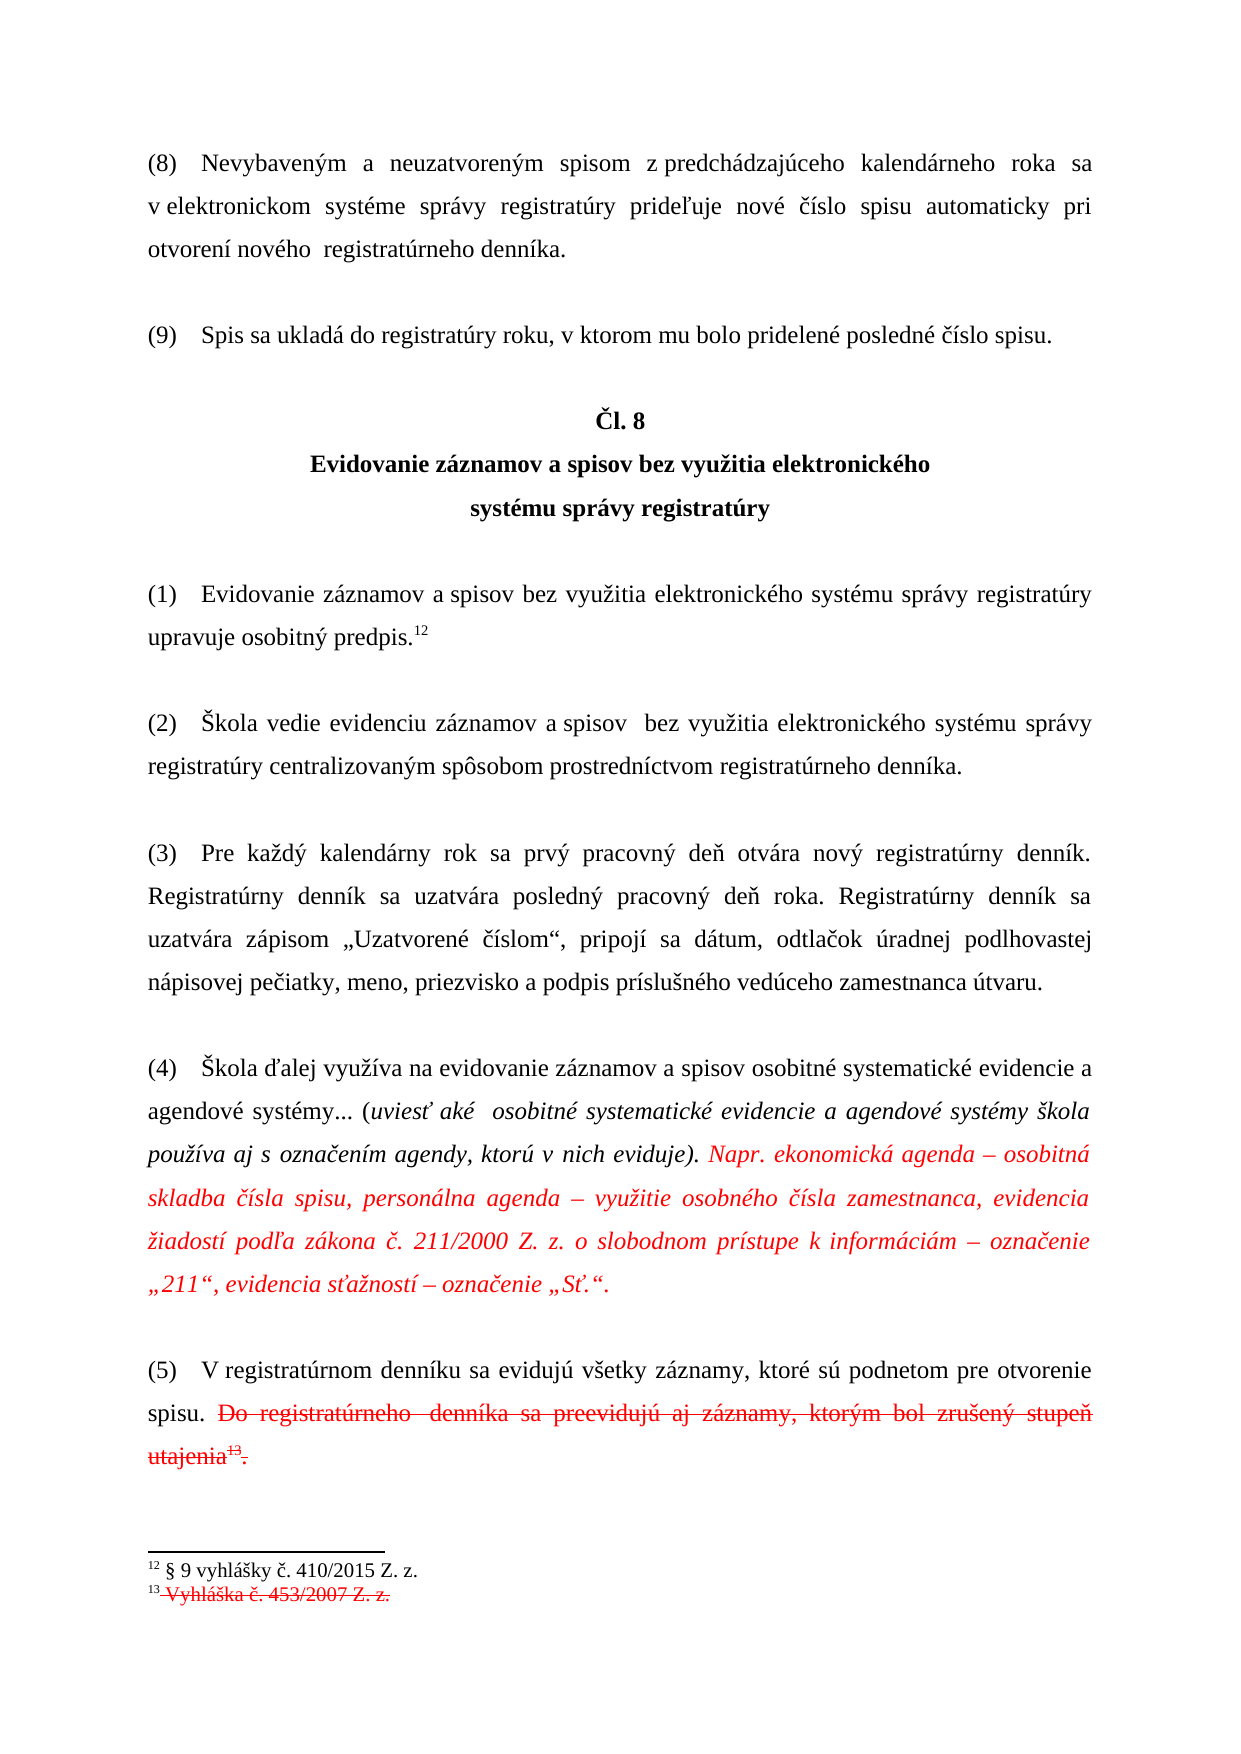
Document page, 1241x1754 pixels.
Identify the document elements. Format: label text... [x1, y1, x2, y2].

text (2) Škola vedie evidenciu záznamov a spisov bez využitia elektronického systému správy registratúry centralizovaným spôsobom prostredníctvom registratúrneho denníka. [148, 708, 1093, 780]
text (9) Spis sa ukladá do registratúry roku, v ktorom mu bolo pridelené posledné číslo spisu. [148, 320, 1093, 349]
text (3) Pre každý kalendárny rok sa prvý pracovný deň otvára nový registratúrny denník. Registratúrny denník sa uzatvára posledný pracovný deň roka. Registratúrny denník sa uzatvára zápisom „Uzatvorené číslom“, pripojí sa dátum, odtlačok úradnej podlhovastej nápisovej pečiatky, meno, priezvisko a podpis príslušného vedúceho zamestnanca útvaru. [148, 838, 1093, 996]
text (1) Evidovanie záznamov a spisov bez využitia elektronického systému správy registratúry upravuje osobitný predpis. [148, 579, 1093, 651]
text (5) V registratúrnom denníku sa evidujú všetky záznamy, ktoré sú podnetom pre otvorenie spisu. Do registratúrneho denníka sa preevidujú aj záznamy, ktorým bol zrušený stupeň utajenia. [148, 1355, 1093, 1470]
text Evidovanie záznamov a spisov bez využitia elektronického [148, 449, 1093, 478]
text Čl. 8 [148, 406, 1093, 435]
text (4) Škola ďalej využíva na evidovanie záznamov a spisov osobitné systematické evidencie a agendové systémy... (uviesť aké osobitné systematické evidencie a agendové systémy škola používa aj s označením agendy, ktorú v nich eviduje). Napr. ekonomická agenda – osobitná skladba čísla spisu, personálna agenda – využitie osobného čísla zamestnanca, evidencia žiadostí podľa zákona č. 211/2000 Z. z. o slobodnom prístupe k informáciám – označenie „211“, evidencia sťažností – označenie „Sť.“. [148, 1053, 1093, 1298]
text systému správy registratúry [148, 493, 1093, 521]
text (8) Nevybaveným a neuzatvoreným spisom z predchádzajúceho kalendárneho roka sa v elektronickom systéme správy registratúry prideľuje nové číslo spisu automaticky pri otvorení nového registratúrneho denníka. [148, 148, 1093, 263]
